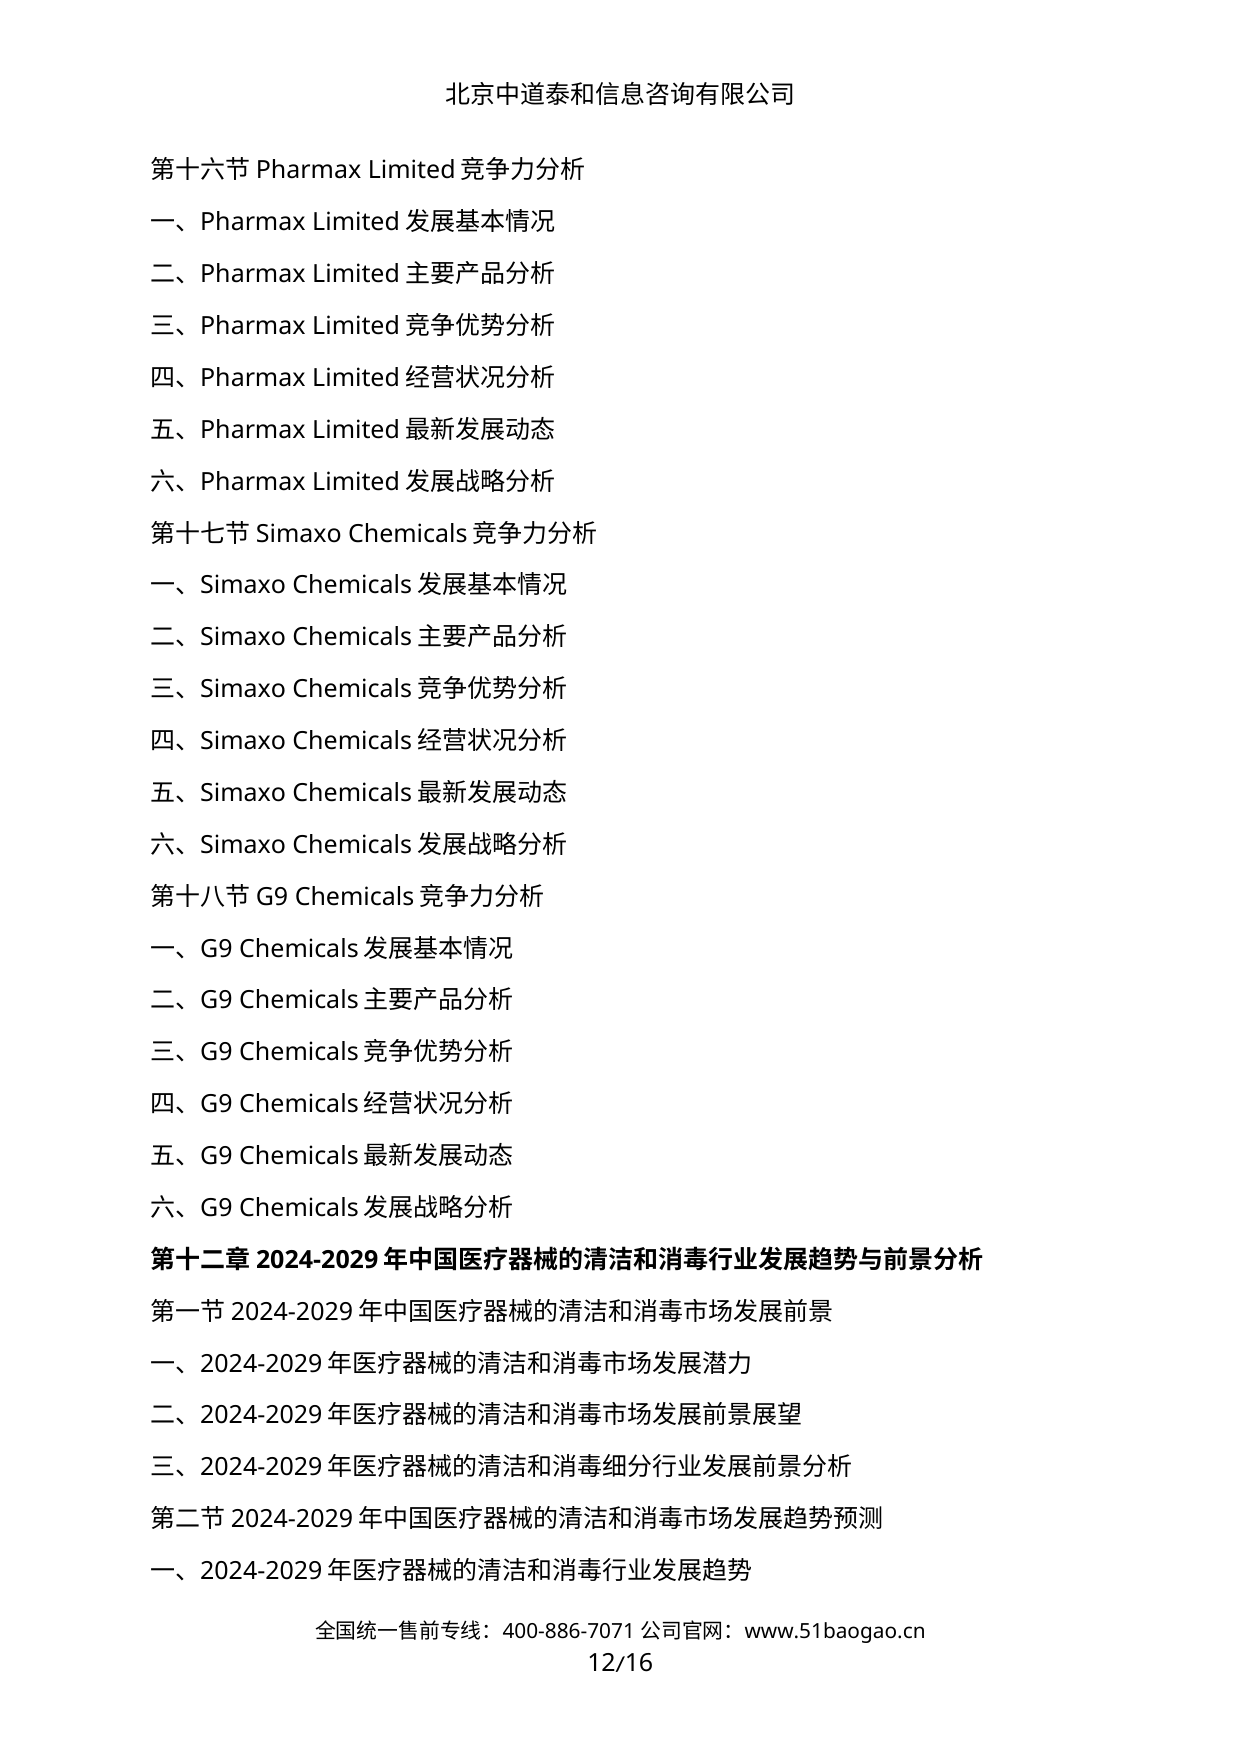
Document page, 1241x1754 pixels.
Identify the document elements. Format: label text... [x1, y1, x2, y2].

text 第十八节 G9 Chemicals竞争力分析 [150, 876, 1090, 912]
text 一、Simaxo Chemicals发展基本情况 [150, 565, 1090, 601]
text 二、2024-2029年医疗器械的清洁和消毒市场发展前景展望 [150, 1395, 1090, 1431]
text 六、Pharmax Limited发展战略分析 [150, 461, 1090, 497]
text 第十二章 2024-2029年中国医疗器械的清洁和消毒行业发展趋势与前景分析 [150, 1239, 1090, 1276]
text 三、2024-2029年医疗器械的清洁和消毒细分行业发展前景分析 [150, 1447, 1090, 1483]
text 二、Pharmax Limited主要产品分析 [150, 254, 1090, 290]
text 四、Pharmax Limited经营状况分析 [150, 357, 1090, 394]
text 五、Simaxo Chemicals最新发展动态 [150, 772, 1090, 809]
text 一、Pharmax Limited发展基本情况 [150, 202, 1090, 238]
text 一、G9 Chemicals发展基本情况 [150, 928, 1090, 964]
text 第一节 2024-2029年中国医疗器械的清洁和消毒市场发展前景 [150, 1291, 1090, 1327]
text 二、Simaxo Chemicals主要产品分析 [150, 617, 1090, 653]
text 四、Simaxo Chemicals经营状况分析 [150, 721, 1090, 757]
text 四、G9 Chemicals经营状况分析 [150, 1084, 1090, 1120]
text 五、Pharmax Limited最新发展动态 [150, 409, 1090, 446]
text 六、G9 Chemicals发展战略分析 [150, 1187, 1090, 1224]
text 三、Pharmax Limited竞争优势分析 [150, 306, 1090, 342]
text 第十七节 Simaxo Chemicals竞争力分析 [150, 513, 1090, 549]
text 三、G9 Chemicals竞争优势分析 [150, 1032, 1090, 1068]
text 第二节 2024-2029年中国医疗器械的清洁和消毒市场发展趋势预测 [150, 1499, 1090, 1535]
text 五、G9 Chemicals最新发展动态 [150, 1136, 1090, 1172]
text 一、2024-2029年医疗器械的清洁和消毒行业发展趋势 [150, 1551, 1090, 1587]
text 第十六节 Pharmax Limited竞争力分析 [150, 150, 1090, 186]
text 一、2024-2029年医疗器械的清洁和消毒市场发展潜力 [150, 1343, 1090, 1379]
text 六、Simaxo Chemicals发展战略分析 [150, 824, 1090, 861]
text 三、Simaxo Chemicals竞争优势分析 [150, 669, 1090, 705]
text 二、G9 Chemicals主要产品分析 [150, 980, 1090, 1016]
